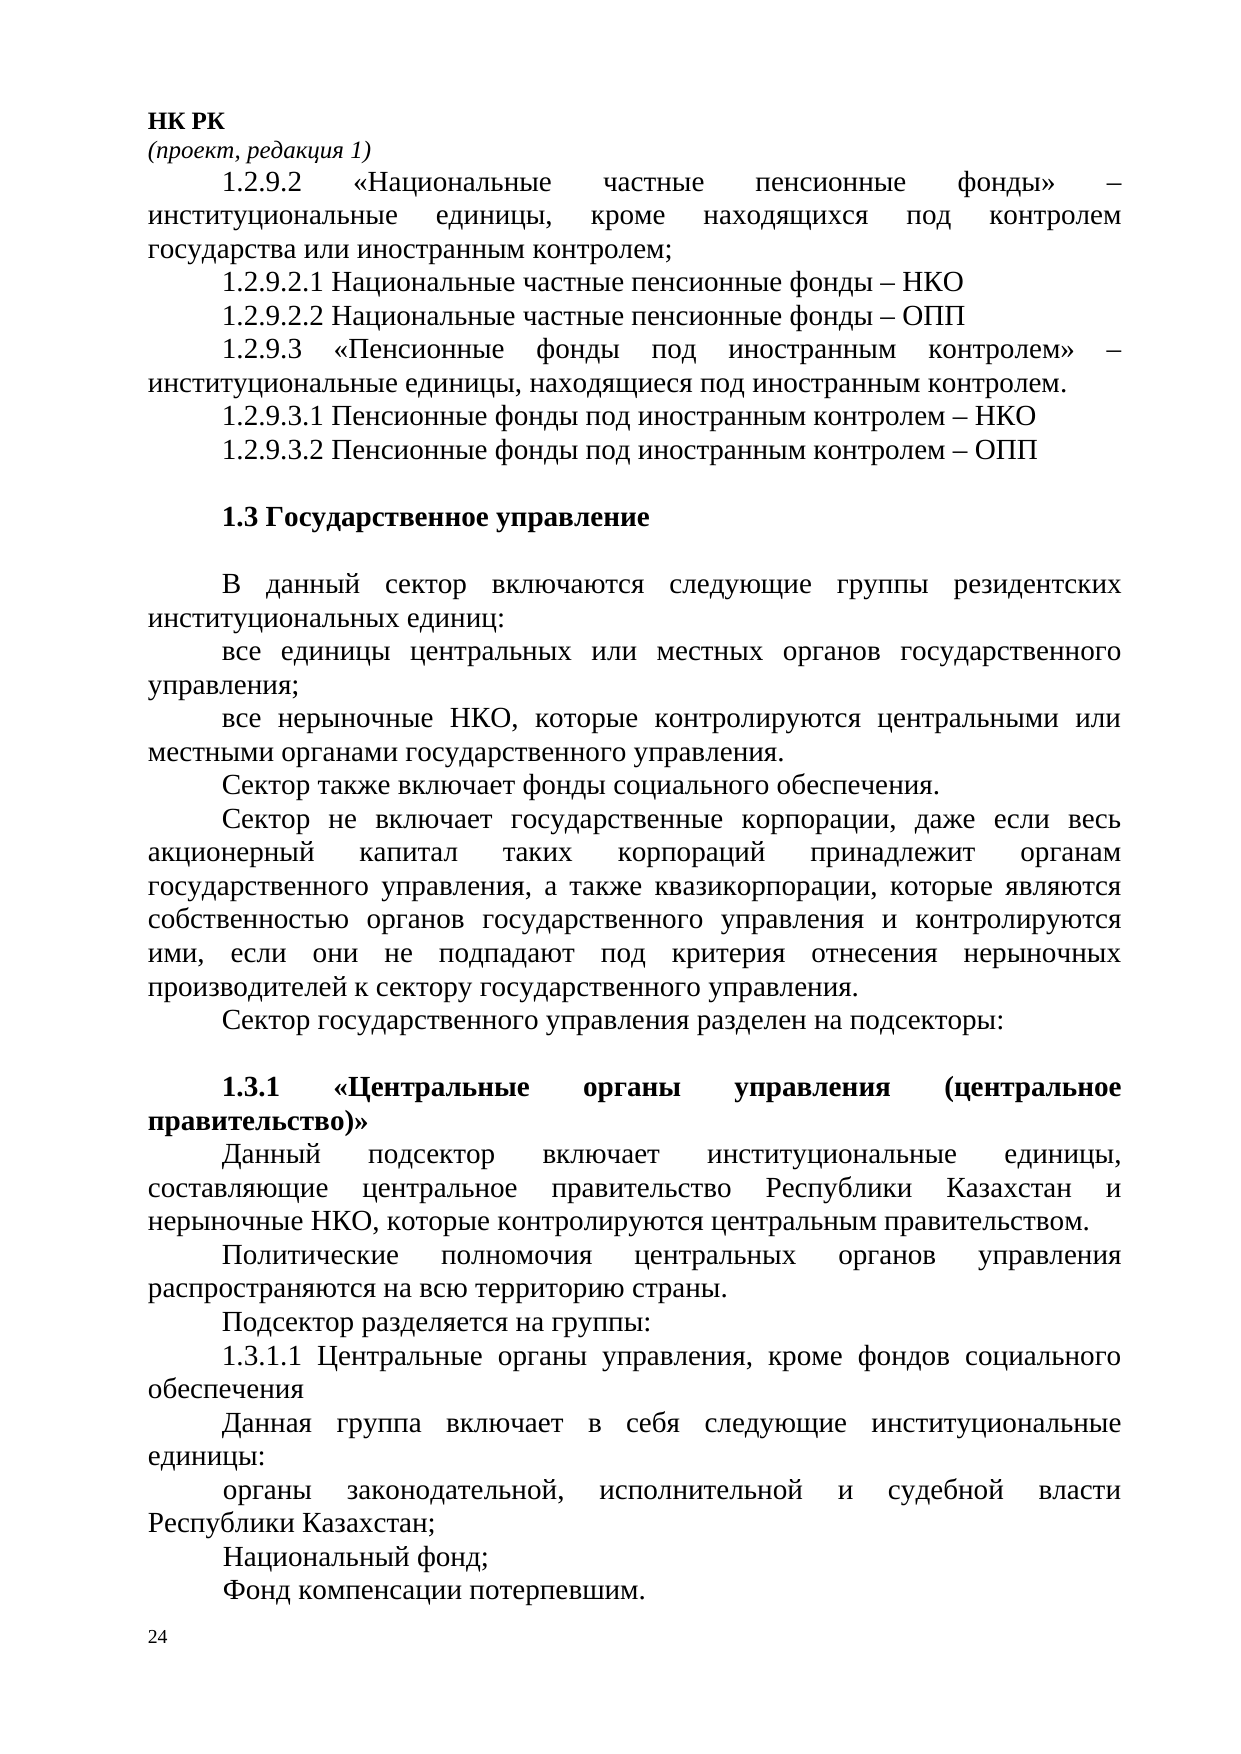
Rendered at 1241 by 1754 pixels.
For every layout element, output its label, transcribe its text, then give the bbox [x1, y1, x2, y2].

text 1.2.9.2.1 Национальные частные пенсионные фонды – НКО [148, 264, 1122, 298]
text Сектор государственного управления разделен на подсекторы: [148, 1002, 1122, 1036]
text Данный подсектор включает институциональные единицы, составляющие центральное правительство Республики Казахстан и нерыночные НКО, которые контролируются центральным правительством. [148, 1136, 1122, 1237]
text 1.3 Государственное управление [148, 499, 1122, 533]
text В данный сектор включаются следующие группы резидентских институциональных единиц: [148, 566, 1122, 633]
text Сектор не включает государственные корпорации, даже если весь акционерный капитал таких корпораций принадлежит органам государственного управления, а также квазикорпорации, которые являются собственностью органов государственного управления и контролируются ими, если они не подпадают под критерия отнесения нерыночных производителей к сектору государственного управления. [148, 801, 1122, 1002]
list органы законодательной, исполнительной и судебной власти Республики Казахстан; [148, 1472, 1122, 1539]
list Национальный фонд; [148, 1539, 1122, 1572]
text Политические полномочия центральных органов управления распространяются на всю территорию страны. [148, 1237, 1122, 1304]
text Данная группа включает в себя следующие институциональные единицы: [148, 1405, 1122, 1472]
text все нерыночные НКО, которые контролируются центральными или местными органами государственного управления. [148, 700, 1122, 767]
text 1.2.9.3 «Пенсионные фонды под иностранным контролем» – институциональные единицы, находящиеся под иностранным контролем. [148, 331, 1122, 398]
text 1.2.9.3.2 Пенсионные фонды под иностранным контролем – ОПП [148, 432, 1122, 466]
text 1.3.1.1 Центральные органы управления, кроме фондов социального обеспечения [148, 1338, 1122, 1405]
text Подсектор разделяется на группы: [148, 1304, 1122, 1338]
text Сектор также включает фонды социального обеспечения. [148, 767, 1122, 801]
text 1.2.9.2 «Национальные частные пенсионные фонды» – институциональные единицы, кроме находящихся под контролем государства или иностранным контролем; [148, 164, 1122, 264]
text 1.2.9.3.1 Пенсионные фонды под иностранным контролем – НКО [148, 398, 1122, 432]
text все единицы центральных или местных органов государственного управления; [148, 633, 1122, 700]
text 1.2.9.2.2 Национальные частные пенсионные фонды – ОПП [148, 298, 1122, 331]
list Фонд компенсации потерпевшим. [148, 1572, 1122, 1606]
text 1.3.1 «Центральные органы управления (центральное правительство)» [148, 1069, 1122, 1136]
